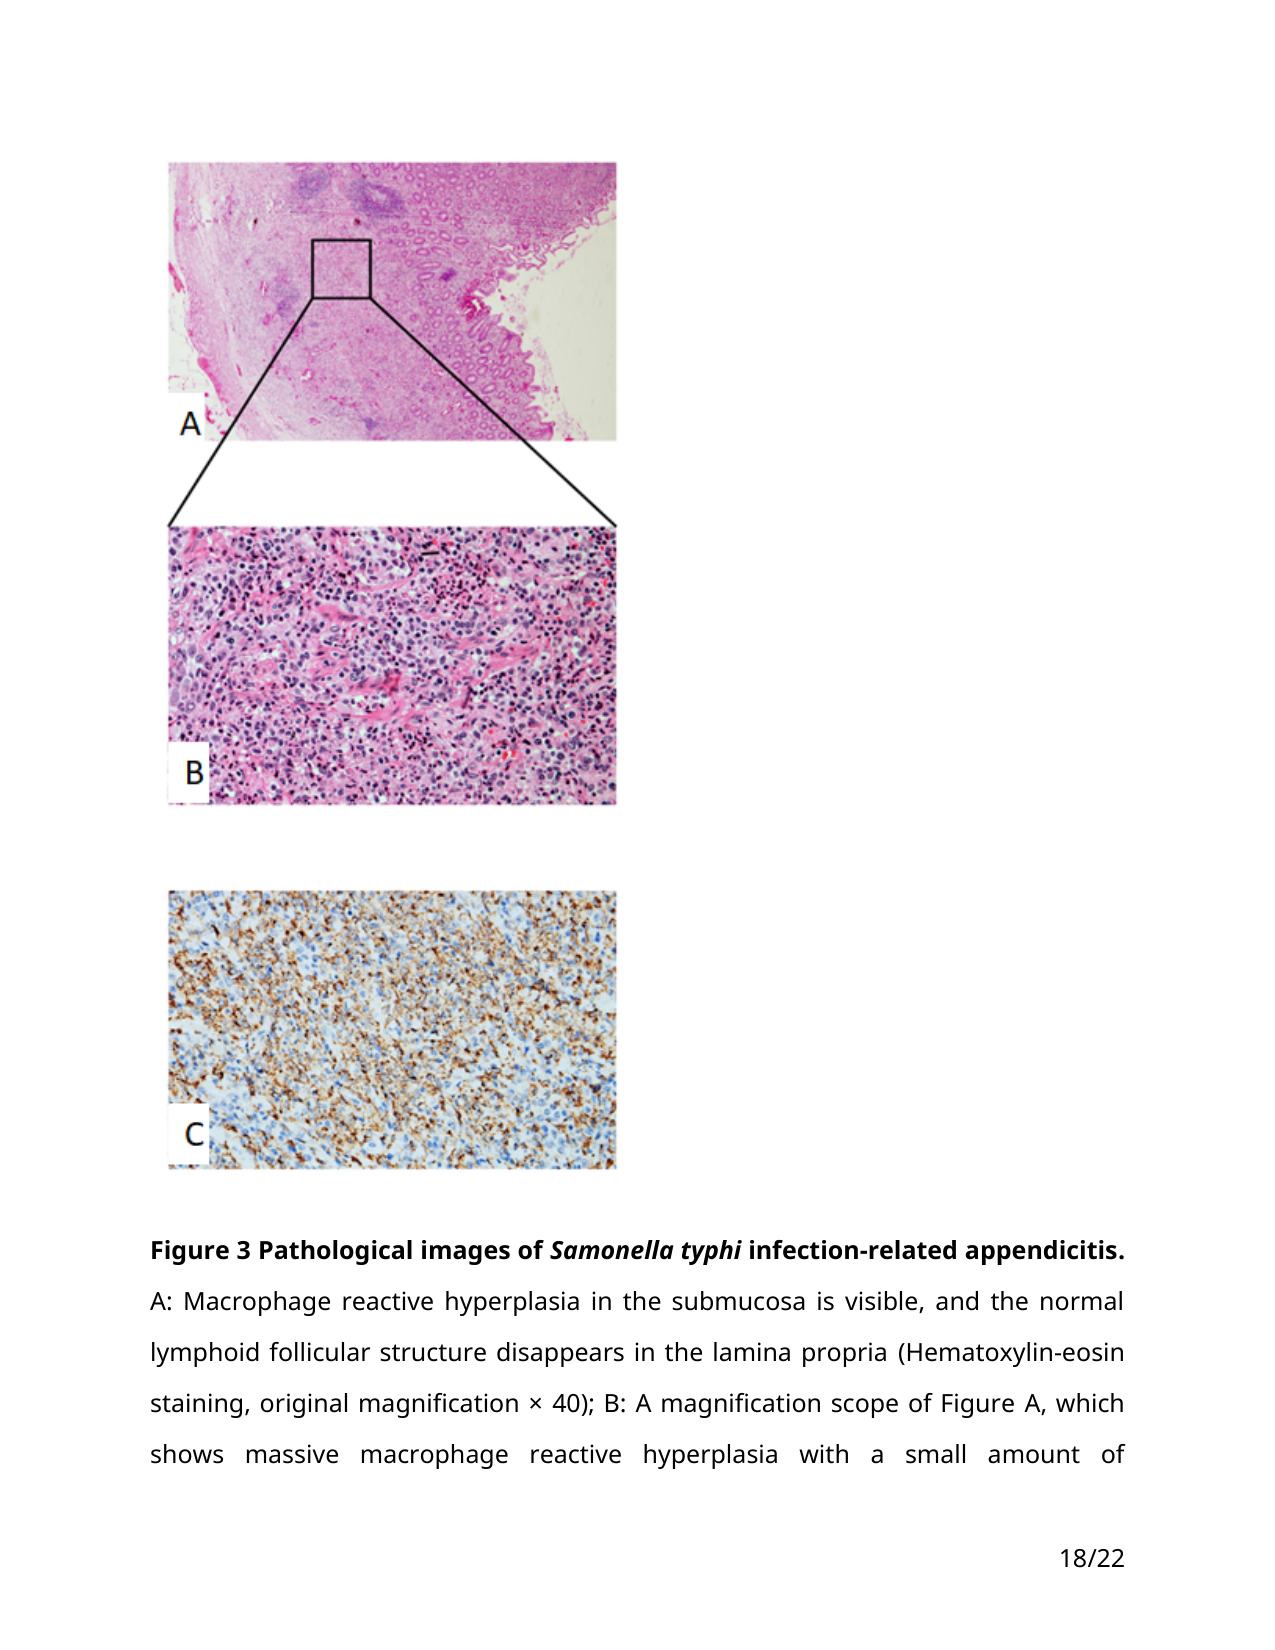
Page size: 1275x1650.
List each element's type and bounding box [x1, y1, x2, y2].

picture [150, 150, 625, 1182]
text [150, 1232, 1125, 1471]
